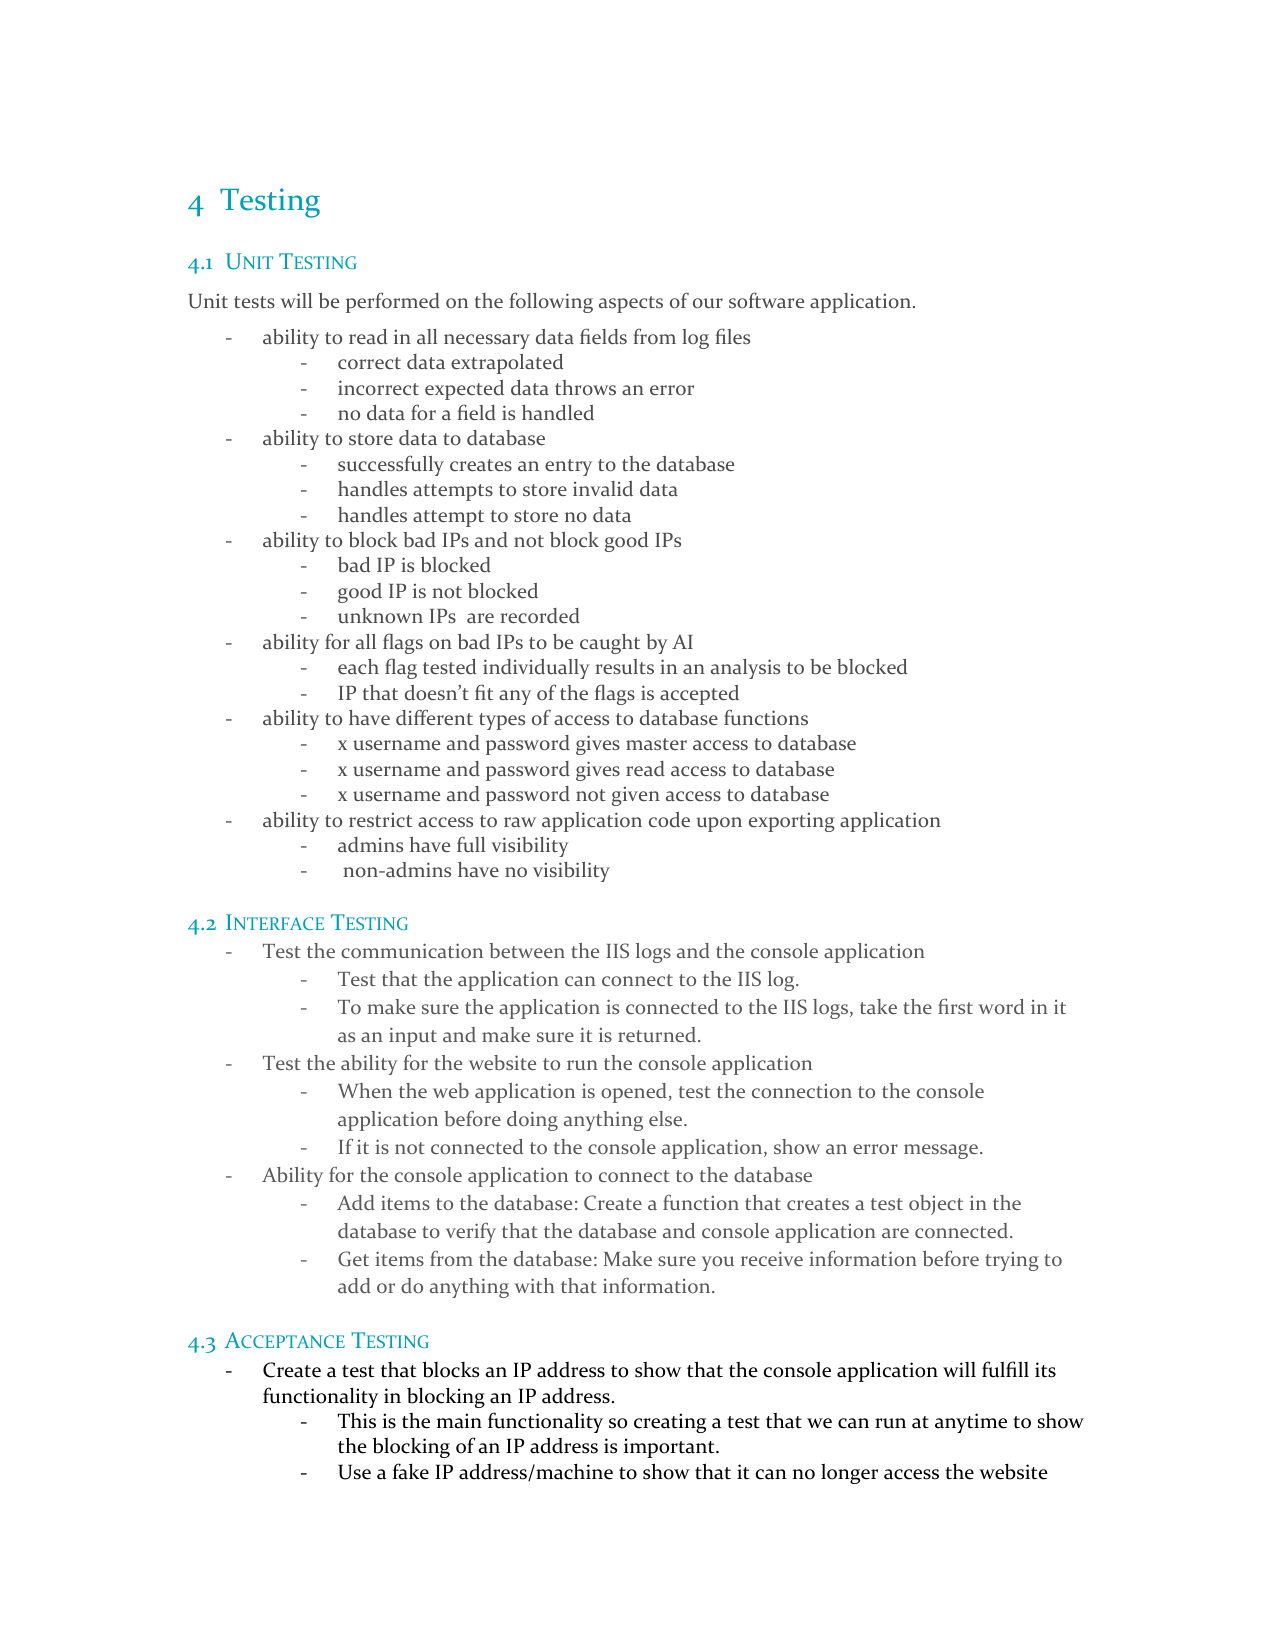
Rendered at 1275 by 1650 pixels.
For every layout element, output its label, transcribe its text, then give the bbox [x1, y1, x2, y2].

list When the web application is opened, test the connection to the console application before doing anything else. [300, 1078, 1087, 1132]
subtitle Unit Testing [187, 247, 1087, 275]
list IP that doesn’t fit any of the flags is accepted [300, 680, 1087, 705]
list unknown IPs are recorded [300, 603, 1087, 629]
list ability to store data to database [225, 426, 1087, 451]
list ability to read in all necessary data fields from log files [225, 324, 1087, 349]
list good IP is not blocked [300, 578, 1087, 603]
list bad IP is blocked [300, 553, 1087, 578]
list Create a test that blocks an IP address to show that the console application will fulfill its functionality in blocking an IP address. [225, 1357, 1086, 1408]
text Unit tests will be performed on the following aspects of our software application. [187, 288, 1087, 313]
list handles attempt to store no data [300, 502, 1087, 527]
list Ability for the console application to connect to the database [225, 1162, 1087, 1187]
list successfully creates an entry to the database [300, 451, 1087, 476]
list If it is not connected to the console application, show an error message. [300, 1134, 1087, 1159]
subtitle 4 Testing [187, 180, 1087, 218]
list x username and password not given access to database [300, 781, 1087, 807]
list no data for a field is handled [300, 400, 1087, 426]
list admins have full visibility [300, 832, 1087, 858]
list handles attempts to store invalid data [300, 476, 1087, 502]
list Add items to the database: Create a function that creates a test object in the database to verify that the database and console application are connected. [300, 1190, 1087, 1243]
list correct data extrapolated [300, 349, 1087, 375]
list x username and password gives master access to database [300, 731, 1087, 756]
list ability for all flags on bad IPs to be caught by AI [225, 629, 1087, 654]
list ability to have different types of access to database functions [225, 705, 1087, 731]
list x username and password gives read access to database [300, 756, 1087, 781]
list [300, 1459, 1086, 1484]
subtitle Interface Testing [187, 908, 1087, 936]
list This is the main functionality so creating a test that we can run at anytime to show the blocking of an IP address is important. [300, 1408, 1086, 1459]
subtitle Acceptance Testing [187, 1327, 1087, 1355]
list Test the communication between the IIS logs and the console application [225, 939, 1087, 964]
list Test the ability for the website to run the console application [225, 1050, 1087, 1076]
list each flag tested individually results in an analysis to be blocked [300, 654, 1087, 680]
list ability to restrict access to raw application code upon exporting application [225, 807, 1087, 832]
list non-admins have no visibility [300, 858, 1087, 883]
list Get items from the database: Make sure you receive information before trying to add or do anything with that information. [300, 1246, 1087, 1299]
list Test that the application can connect to the IIS log. [300, 967, 1087, 992]
list incorrect expected data throws an error [300, 375, 1087, 400]
list To make sure the application is connected to the IIS logs, take the first word in it as an input and make sure it is returned. [300, 994, 1087, 1048]
list ability to block bad IPs and not block good IPs [225, 527, 1087, 553]
